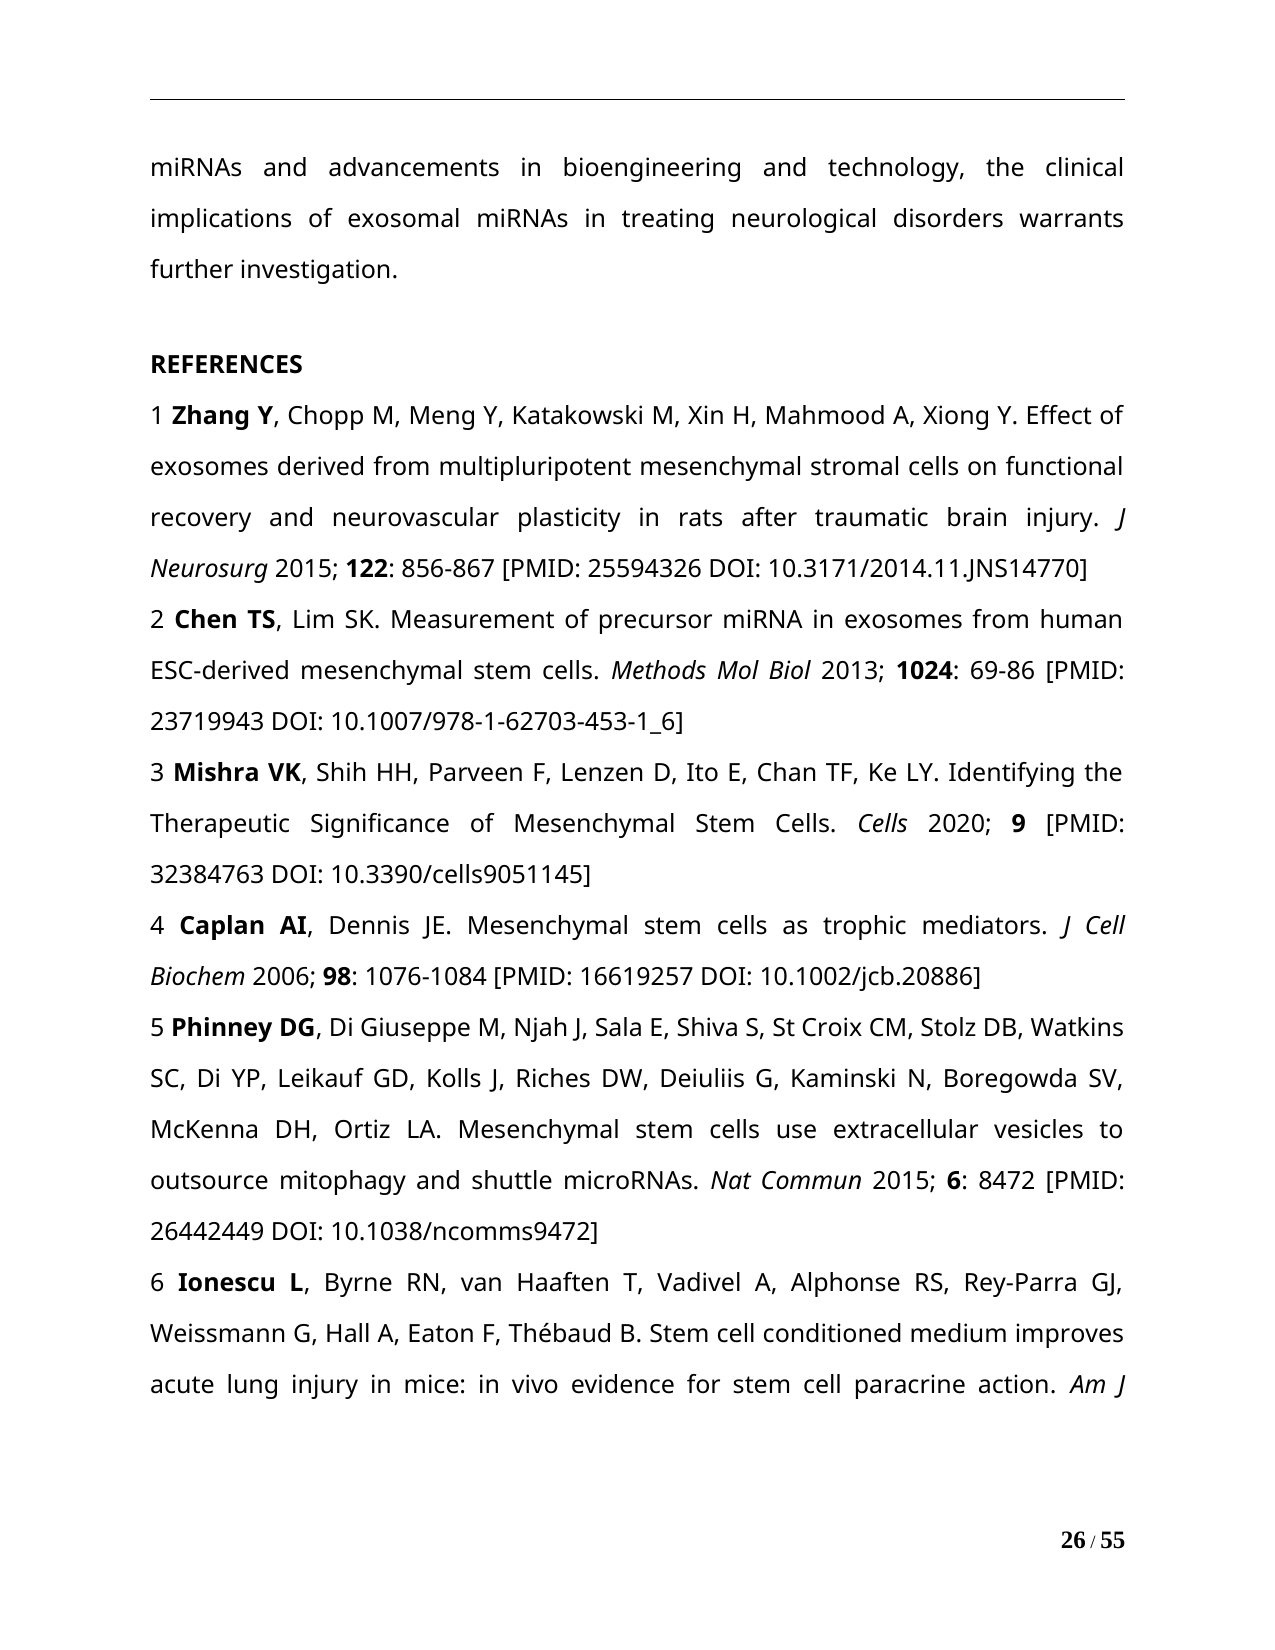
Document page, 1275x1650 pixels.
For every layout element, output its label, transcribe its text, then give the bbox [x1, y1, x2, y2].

text 1 Zhang Y, Chopp M, Meng Y, Katakowski M, Xin H, Mahmood A, Xiong Y. Effect of exosomes derived from multipluripotent mesenchymal stromal cells on functional recovery and neurovascular plasticity in rats after traumatic brain injury. J Neurosurg 2015; 122: 856-867 [PMID: 25594326 DOI: 10.3171/2014.11.JNS14770] [150, 397, 1125, 584]
text 4 Caplan AI, Dennis JE. Mesenchymal stem cells as trophic mediators. J Cell Biochem 2006; 98: 1076-1084 [PMID: 16619257 DOI: 10.1002/jcb.20886] [150, 908, 1125, 993]
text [150, 184, 1125, 286]
text 3 Mishra VK, Shih HH, Parveen F, Lenzen D, Ito E, Chan TF, Ke LY. Identifying the Therapeutic Significance of Mesenchymal Stem Cells. Cells 2020; 9 [PMID: 32384763 DOI: 10.3390/cells9051145] [150, 754, 1125, 891]
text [150, 1265, 1125, 1401]
text 5 Phinney DG, Di Giuseppe M, Njah J, Sala E, Shiva S, St Croix CM, Stolz DB, Watkins SC, Di YP, Leikauf GD, Kolls J, Riches DW, Deiuliis G, Kaminski N, Boregowda SV, McKenna DH, Ortiz LA. Mesenchymal stem cells use extracellular vesicles to outsource mitophagy and shuttle microRNAs. Nat Commun 2015; 6: 8472 [PMID: 26442449 DOI: 10.1038/ncomms9472] [150, 1010, 1125, 1248]
text 2 Chen TS, Lim SK. Measurement of precursor miRNA in exosomes from human ESC-derived mesenchymal stem cells. Methods Mol Biol 2013; 1024: 69-86 [PMID: 23719943 DOI: 10.1007/978-1-62703-453-1_6] [150, 601, 1125, 738]
text REFERENCES [150, 346, 1125, 380]
